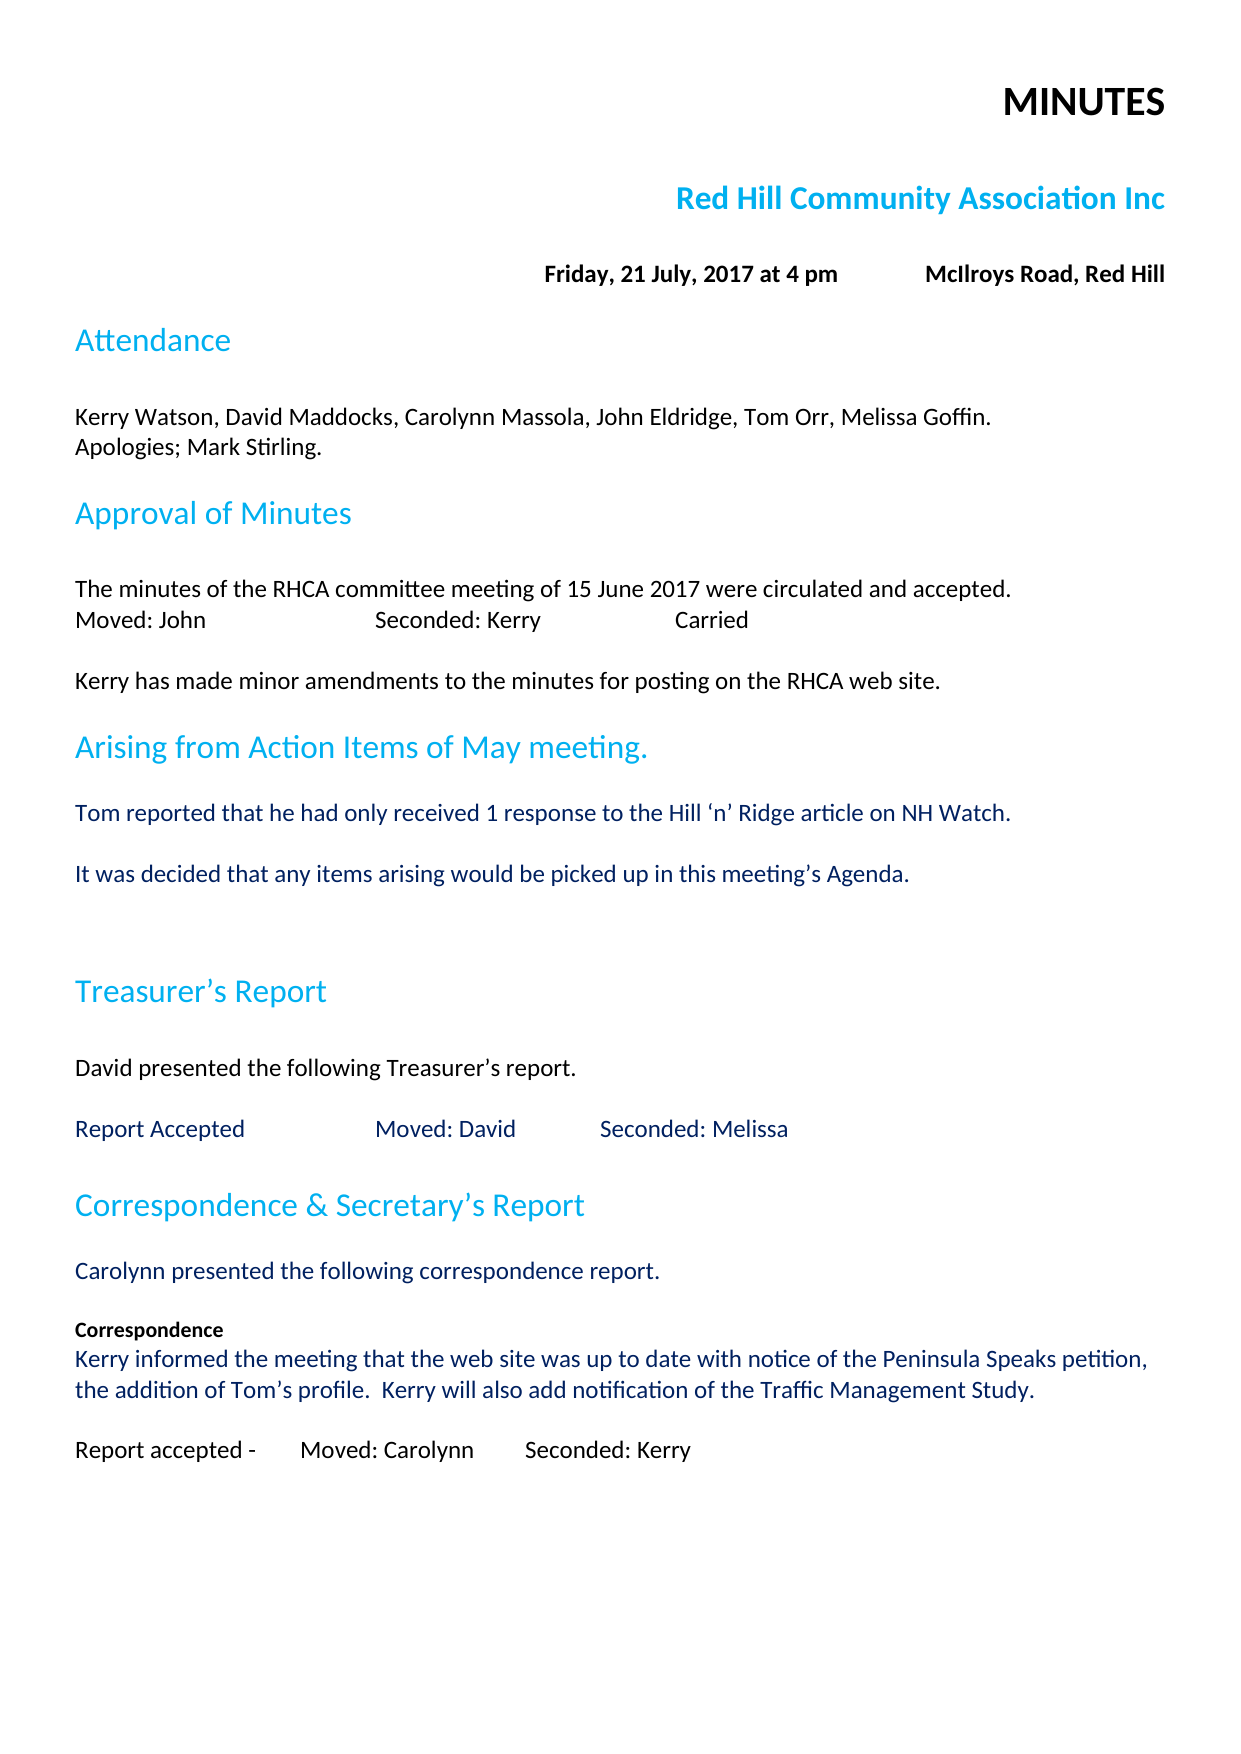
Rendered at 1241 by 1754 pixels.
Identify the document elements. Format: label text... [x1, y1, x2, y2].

text Report accepted - Moved: Carolynn Seconded: Kerry [75, 1434, 1165, 1464]
text Tom reported that he had only received 1 response to the Hill ‘n’ Ridge article on NH Watch. [75, 797, 1165, 828]
text Correspondence [75, 1317, 1165, 1343]
text Arising from Action Items of May meeting. [75, 726, 1165, 767]
text Correspondence & Secretary’s Report [75, 1184, 1165, 1225]
text Kerry has made minor amendments to the minutes for posting on the RHCA web site. [75, 665, 1165, 696]
text David presented the following Treasurer’s report. [75, 1052, 1165, 1082]
text Report Accepted Moved: David Seconded: Melissa [75, 1113, 1165, 1143]
text Kerry informed the meeting that the web site was up to date with notice of the Peninsula Speaks petition, the addition of Tom’s profile. Kerry will also add notification of the Traffic Management Study. [75, 1343, 1165, 1404]
text Attendance [75, 319, 1165, 360]
text Carolynn presented the following correspondence report. [75, 1256, 1165, 1286]
text Moved: John Seconded: Kerry Carried [75, 604, 1165, 635]
text Treasurer’s Report [75, 971, 1165, 1011]
text MINUTES [75, 75, 1165, 126]
text It was decided that any items arising would be picked up in this meeting’s Agenda. [75, 858, 1165, 889]
text The minutes of the RHCA committee meeting of 15 June 2017 were circulated and accepted. [75, 574, 1165, 604]
text Friday, 21 July, 2017 at 4 pm McIlroys Road, Red Hill [75, 258, 1165, 289]
text Red Hill Community Association Inc [75, 177, 1165, 217]
text Kerry Watson, David Maddocks, Carolynn Massola, John Eldridge, Tom Orr, Melissa Goffin. [75, 401, 1165, 431]
text Approval of Minutes [75, 492, 1165, 533]
text Apologies; Mark Stirling. [75, 431, 1165, 462]
